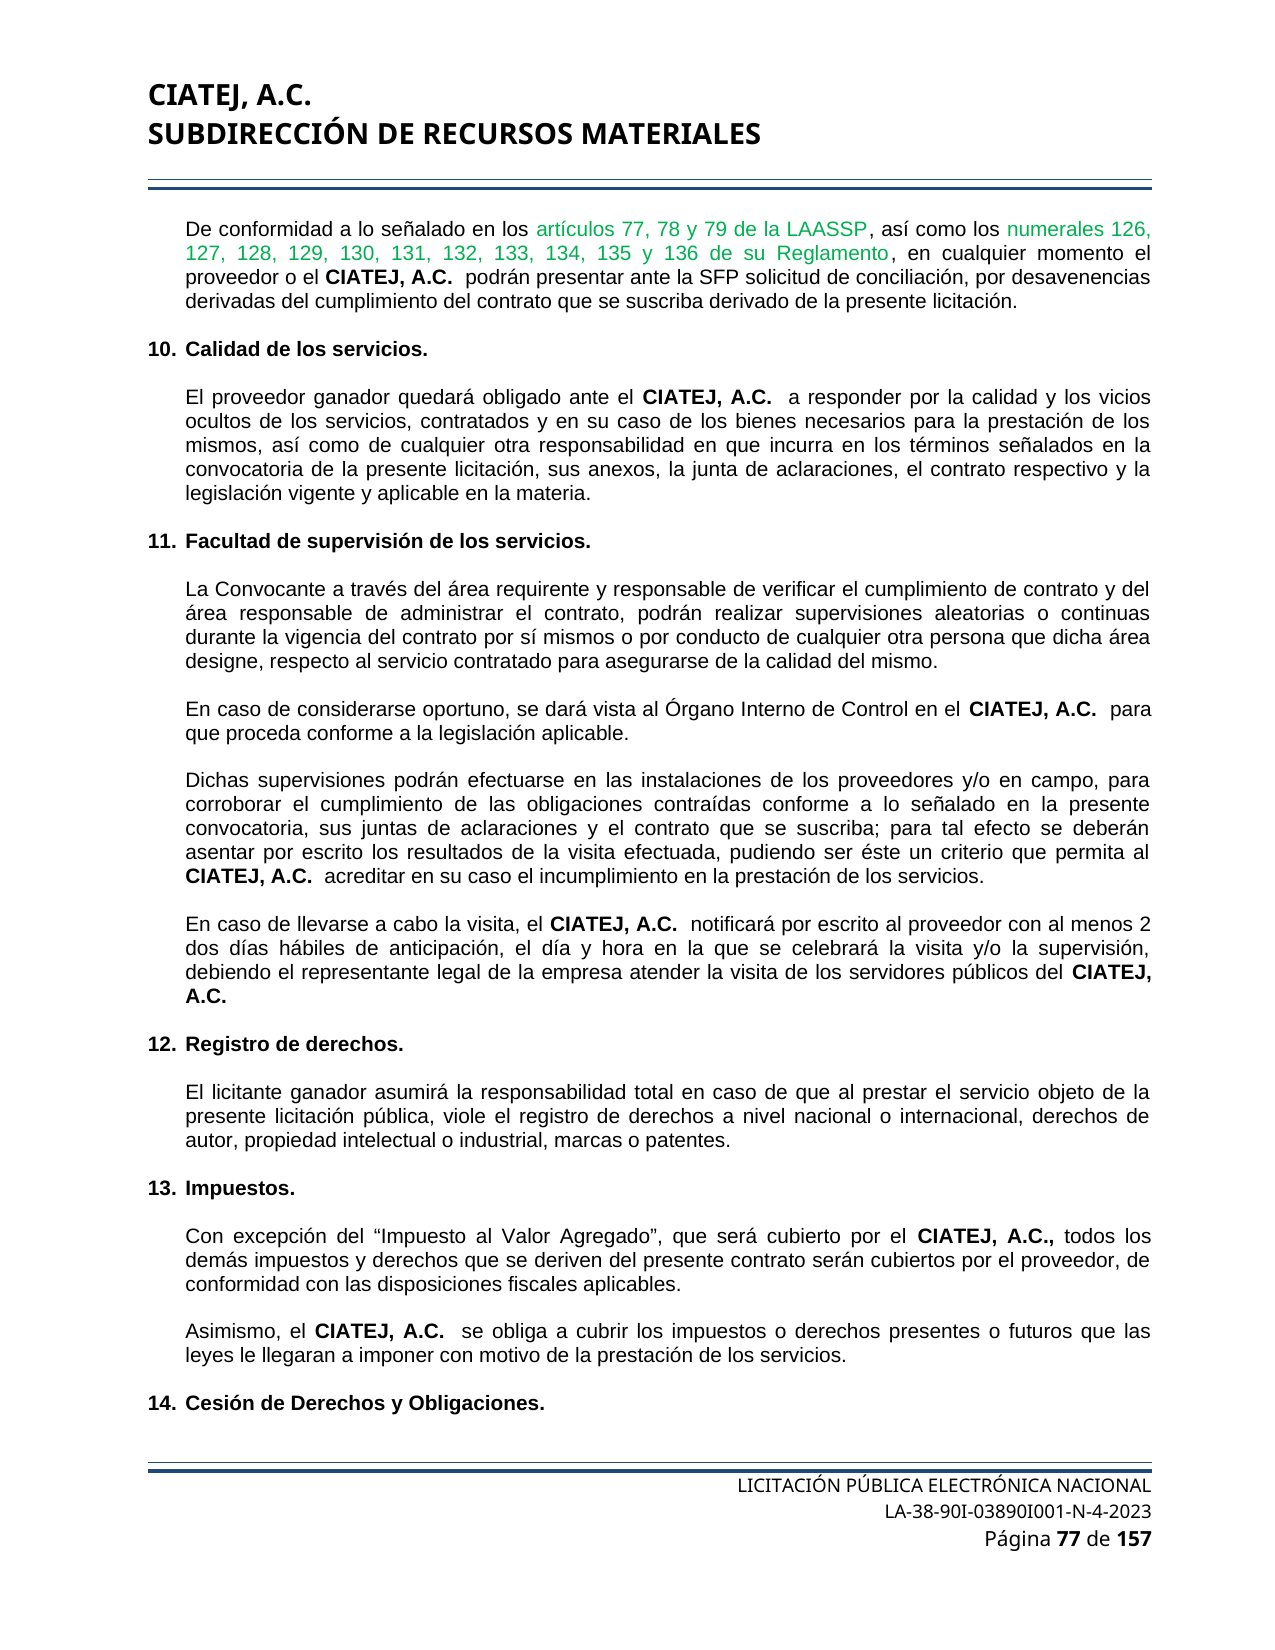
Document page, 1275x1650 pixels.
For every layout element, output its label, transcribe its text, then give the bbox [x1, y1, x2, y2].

list El proveedor ganador quedará obligado ante el CIATEJ, A.C. a responder por la calidad y los vicios ocultos de los servicios, contratados y en su caso de los bienes necesarios para la prestación de los mismos, así como de cualquier otra responsabilidad en que incurra en los términos señalados en la convocatoria de la presente licitación, sus anexos, la junta de aclaraciones, el contrato respectivo y la legislación vigente y aplicable en la materia. [185, 385, 1152, 505]
list Asimismo, el CIATEJ, A.C. se obliga a cubrir los impuestos o derechos presentes o futuros que las leyes le llegaran a imponer con motivo de la prestación de los servicios. [185, 1319, 1152, 1367]
list Facultad de supervisión de los servicios. [148, 529, 1152, 553]
list De conformidad a lo señalado en los artículos 77, 78 y 79 de la LAASSP, así como los numerales 126, 127, 128, 129, 130, 131, 132, 133, 134, 135 y 136 de su Reglamento, en cualquier momento el proveedor o el CIATEJ, A.C. podrán presentar ante la SFP solicitud de conciliación, por desavenencias derivadas del cumplimiento del contrato que se suscriba derivado de la presente licitación. [185, 217, 1152, 313]
list Impuestos. [148, 1176, 1152, 1199]
list Registro de derechos. [148, 1032, 1152, 1056]
text Dichas supervisiones podrán efectuarse en las instalaciones de los proveedores y/o en campo, para corroborar el cumplimiento de las obligaciones contraídas conforme a lo señalado en la presente convocatoria, sus juntas de aclaraciones y el contrato que se suscriba; para tal efecto se deberán asentar por escrito los resultados de la visita efectuada, pudiendo ser éste un criterio que permita al CIATEJ, A.C. acreditar en su caso el incumplimiento en la prestación de los servicios. [185, 768, 1152, 888]
list En caso de considerarse oportuno, se dará vista al Órgano Interno de Control en el CIATEJ, A.C. para que proceda conforme a la legislación aplicable. [185, 696, 1152, 744]
list Con excepción del “Impuesto al Valor Agregado”, que será cubierto por el CIATEJ, A.C., todos los demás impuestos y derechos que se deriven del presente contrato serán cubiertos por el proveedor, de conformidad con las disposiciones fiscales aplicables. [185, 1223, 1152, 1295]
list La Convocante a través del área requirente y responsable de verificar el cumplimiento de contrato y del área responsable de administrar el contrato, podrán realizar supervisiones aleatorias o continuas durante la vigencia del contrato por sí mismos o por conducto de cualquier otra persona que dicha área designe, respecto al servicio contratado para asegurarse de la calidad del mismo. [185, 577, 1152, 672]
list El licitante ganador asumirá la responsabilidad total en caso de que al prestar el servicio objeto de la presente licitación pública, viole el registro de derechos a nivel nacional o internacional, derechos de autor, propiedad intelectual o industrial, marcas o patentes. [185, 1080, 1152, 1152]
list En caso de llevarse a cabo la visita, el CIATEJ, A.C. notificará por escrito al proveedor con al menos 2 dos días hábiles de anticipación, el día y hora en la que se celebrará la visita y/o la supervisión, debiendo el representante legal de la empresa atender la visita de los servidores públicos del CIATEJ, A.C. [185, 912, 1152, 1008]
list Cesión de Derechos y Obligaciones. [148, 1391, 1152, 1415]
list Calidad de los servicios. [148, 337, 1152, 361]
